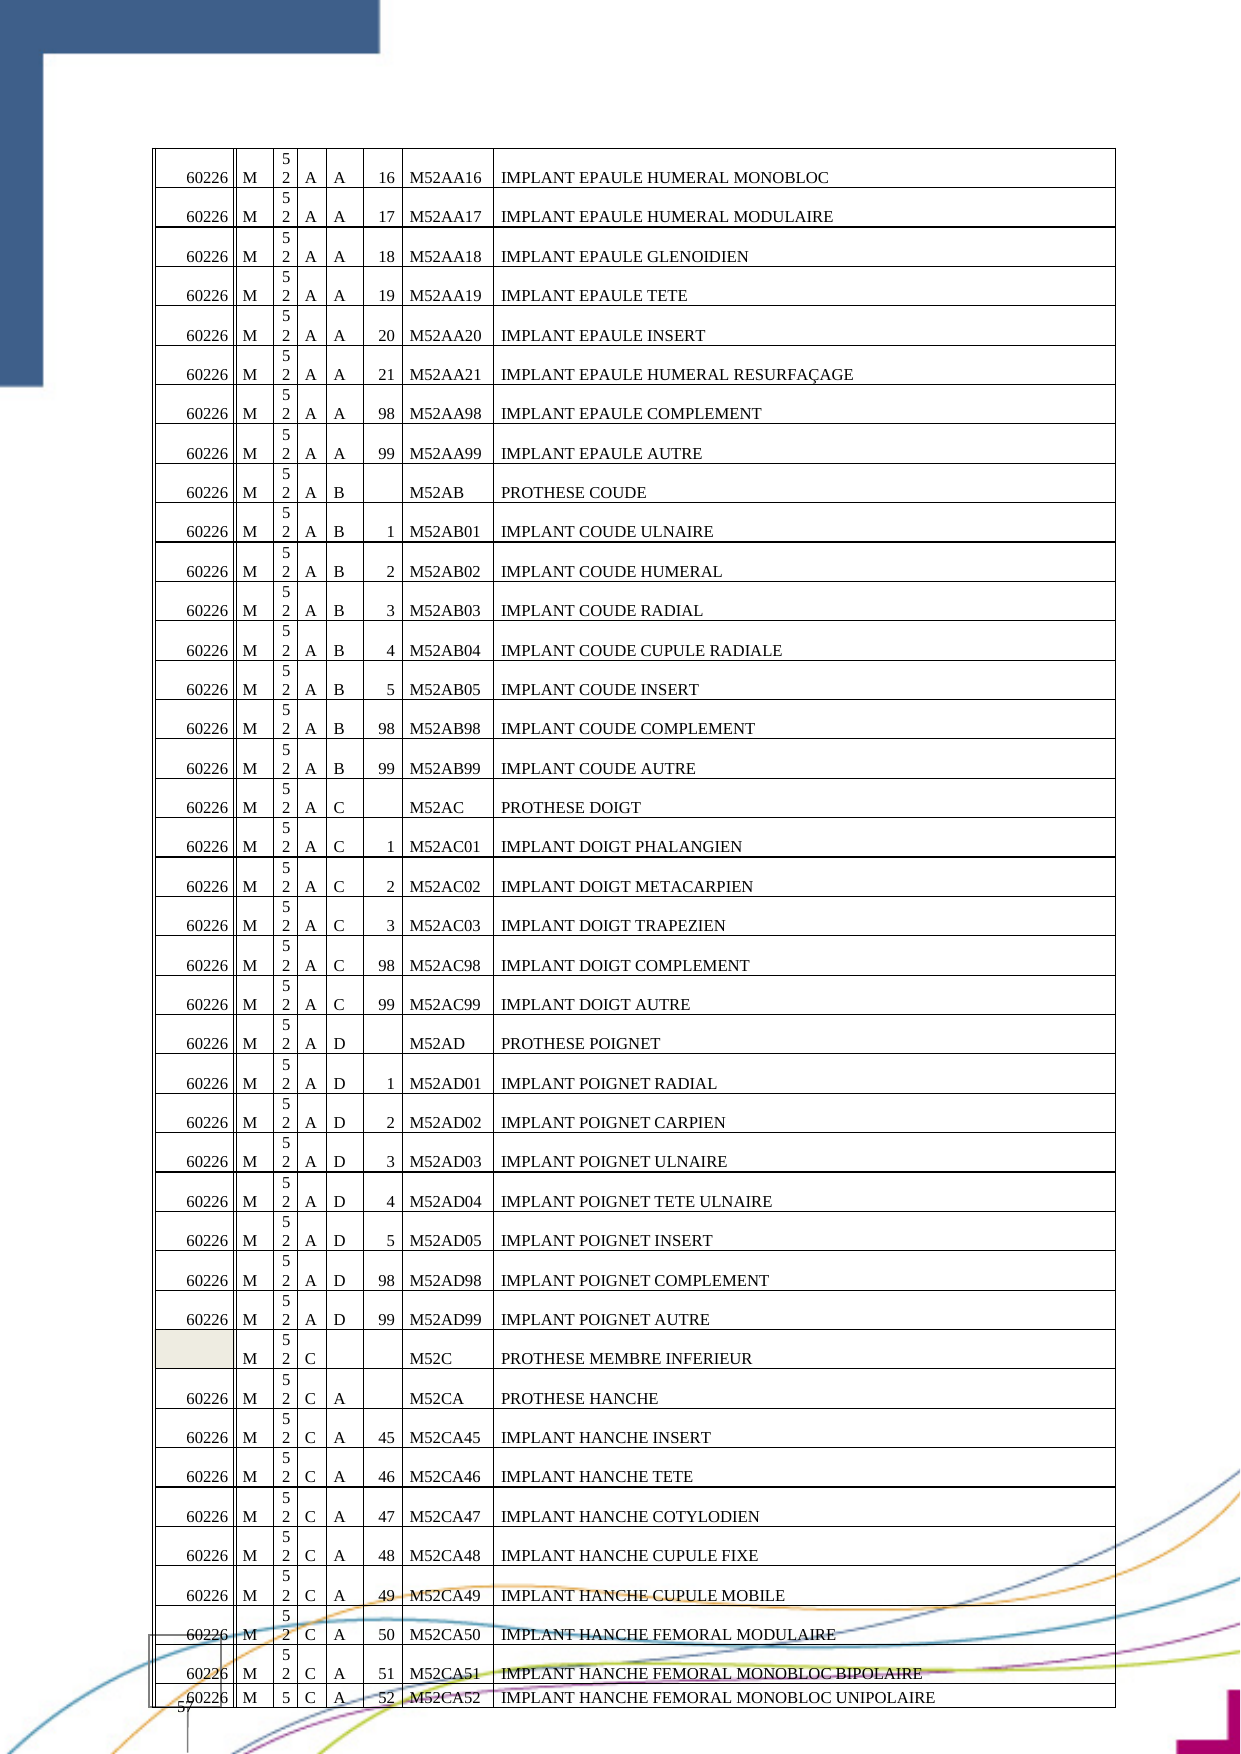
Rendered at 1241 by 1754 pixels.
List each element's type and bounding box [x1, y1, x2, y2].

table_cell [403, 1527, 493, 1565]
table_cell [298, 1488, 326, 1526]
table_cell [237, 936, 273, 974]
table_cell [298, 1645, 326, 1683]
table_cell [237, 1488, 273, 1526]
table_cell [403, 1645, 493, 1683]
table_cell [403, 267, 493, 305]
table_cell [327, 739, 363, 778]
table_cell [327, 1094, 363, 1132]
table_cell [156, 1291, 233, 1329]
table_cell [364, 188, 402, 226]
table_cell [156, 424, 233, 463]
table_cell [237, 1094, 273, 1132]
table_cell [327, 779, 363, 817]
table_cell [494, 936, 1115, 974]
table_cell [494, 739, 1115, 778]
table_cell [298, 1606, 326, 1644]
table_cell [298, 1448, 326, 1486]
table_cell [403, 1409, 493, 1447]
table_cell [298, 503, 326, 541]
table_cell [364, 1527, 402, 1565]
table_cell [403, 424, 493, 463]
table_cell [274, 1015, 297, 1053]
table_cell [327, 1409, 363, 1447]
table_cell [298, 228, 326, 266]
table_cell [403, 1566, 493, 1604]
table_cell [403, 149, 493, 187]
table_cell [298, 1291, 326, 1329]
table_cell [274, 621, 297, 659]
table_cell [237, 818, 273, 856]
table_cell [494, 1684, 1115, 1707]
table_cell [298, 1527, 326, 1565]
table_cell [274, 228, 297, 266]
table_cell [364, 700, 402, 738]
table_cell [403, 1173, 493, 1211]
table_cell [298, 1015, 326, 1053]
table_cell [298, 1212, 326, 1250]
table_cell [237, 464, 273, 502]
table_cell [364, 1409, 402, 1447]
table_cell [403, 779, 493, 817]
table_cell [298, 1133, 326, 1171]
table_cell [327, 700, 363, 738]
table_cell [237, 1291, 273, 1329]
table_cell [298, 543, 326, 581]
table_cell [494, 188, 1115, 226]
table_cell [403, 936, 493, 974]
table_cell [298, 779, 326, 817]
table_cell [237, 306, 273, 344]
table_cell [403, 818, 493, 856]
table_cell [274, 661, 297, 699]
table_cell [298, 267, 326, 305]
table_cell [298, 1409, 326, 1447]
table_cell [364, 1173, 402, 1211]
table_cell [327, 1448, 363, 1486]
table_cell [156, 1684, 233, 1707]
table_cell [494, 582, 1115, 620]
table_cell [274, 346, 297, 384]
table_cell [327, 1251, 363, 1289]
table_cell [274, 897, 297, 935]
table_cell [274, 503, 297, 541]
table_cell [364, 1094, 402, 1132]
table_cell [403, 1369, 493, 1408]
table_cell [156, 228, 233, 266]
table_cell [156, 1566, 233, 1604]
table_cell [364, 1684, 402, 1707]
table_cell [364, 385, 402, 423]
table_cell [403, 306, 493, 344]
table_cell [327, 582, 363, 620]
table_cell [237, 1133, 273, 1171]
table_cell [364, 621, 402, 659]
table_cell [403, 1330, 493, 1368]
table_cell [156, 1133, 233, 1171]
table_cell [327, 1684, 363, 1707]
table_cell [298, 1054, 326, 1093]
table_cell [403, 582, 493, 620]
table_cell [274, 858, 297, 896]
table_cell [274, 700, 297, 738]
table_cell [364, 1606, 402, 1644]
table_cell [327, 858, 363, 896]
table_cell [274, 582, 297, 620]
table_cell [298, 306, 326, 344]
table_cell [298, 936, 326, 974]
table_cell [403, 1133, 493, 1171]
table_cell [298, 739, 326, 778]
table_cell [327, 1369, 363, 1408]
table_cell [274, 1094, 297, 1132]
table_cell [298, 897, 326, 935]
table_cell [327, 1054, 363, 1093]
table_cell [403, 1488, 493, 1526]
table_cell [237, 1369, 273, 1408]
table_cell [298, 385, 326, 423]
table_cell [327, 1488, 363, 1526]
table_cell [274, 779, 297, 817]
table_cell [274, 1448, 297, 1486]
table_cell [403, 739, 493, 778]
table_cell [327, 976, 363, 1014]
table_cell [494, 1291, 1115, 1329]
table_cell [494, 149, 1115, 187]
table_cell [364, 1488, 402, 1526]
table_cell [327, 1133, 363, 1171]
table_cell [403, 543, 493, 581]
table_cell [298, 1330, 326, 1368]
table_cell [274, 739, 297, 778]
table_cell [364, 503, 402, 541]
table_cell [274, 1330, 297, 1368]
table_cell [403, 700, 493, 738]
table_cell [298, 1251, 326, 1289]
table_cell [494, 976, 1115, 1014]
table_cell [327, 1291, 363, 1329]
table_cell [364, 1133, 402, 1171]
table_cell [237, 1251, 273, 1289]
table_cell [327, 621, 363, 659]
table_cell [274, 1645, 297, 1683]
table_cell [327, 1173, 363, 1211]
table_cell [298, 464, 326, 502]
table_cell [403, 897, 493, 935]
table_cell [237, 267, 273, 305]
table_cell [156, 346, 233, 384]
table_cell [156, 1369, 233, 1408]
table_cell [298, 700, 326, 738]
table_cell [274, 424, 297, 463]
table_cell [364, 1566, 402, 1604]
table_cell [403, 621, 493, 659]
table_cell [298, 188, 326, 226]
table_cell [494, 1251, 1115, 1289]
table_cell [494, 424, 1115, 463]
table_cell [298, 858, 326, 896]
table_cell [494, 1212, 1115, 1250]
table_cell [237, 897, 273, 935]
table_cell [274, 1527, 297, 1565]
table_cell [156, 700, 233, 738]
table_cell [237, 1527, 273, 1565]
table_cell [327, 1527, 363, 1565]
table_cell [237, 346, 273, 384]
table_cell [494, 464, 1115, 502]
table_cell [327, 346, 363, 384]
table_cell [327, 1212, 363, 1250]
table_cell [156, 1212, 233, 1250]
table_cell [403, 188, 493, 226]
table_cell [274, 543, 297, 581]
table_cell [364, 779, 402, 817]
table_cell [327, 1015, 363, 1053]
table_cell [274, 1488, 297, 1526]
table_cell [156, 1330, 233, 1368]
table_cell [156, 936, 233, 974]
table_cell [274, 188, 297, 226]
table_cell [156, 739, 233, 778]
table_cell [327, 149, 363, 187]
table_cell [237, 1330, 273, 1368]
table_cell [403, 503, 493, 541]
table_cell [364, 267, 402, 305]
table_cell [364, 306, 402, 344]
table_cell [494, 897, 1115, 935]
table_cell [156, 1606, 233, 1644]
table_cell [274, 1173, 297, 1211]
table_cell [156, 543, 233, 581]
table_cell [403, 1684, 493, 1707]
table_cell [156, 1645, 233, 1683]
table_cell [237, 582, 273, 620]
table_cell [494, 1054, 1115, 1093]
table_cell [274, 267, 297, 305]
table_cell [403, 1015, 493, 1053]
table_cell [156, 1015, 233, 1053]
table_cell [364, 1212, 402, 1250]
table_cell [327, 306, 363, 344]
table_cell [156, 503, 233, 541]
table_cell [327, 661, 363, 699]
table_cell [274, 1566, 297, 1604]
picture [0, 0, 1241, 1754]
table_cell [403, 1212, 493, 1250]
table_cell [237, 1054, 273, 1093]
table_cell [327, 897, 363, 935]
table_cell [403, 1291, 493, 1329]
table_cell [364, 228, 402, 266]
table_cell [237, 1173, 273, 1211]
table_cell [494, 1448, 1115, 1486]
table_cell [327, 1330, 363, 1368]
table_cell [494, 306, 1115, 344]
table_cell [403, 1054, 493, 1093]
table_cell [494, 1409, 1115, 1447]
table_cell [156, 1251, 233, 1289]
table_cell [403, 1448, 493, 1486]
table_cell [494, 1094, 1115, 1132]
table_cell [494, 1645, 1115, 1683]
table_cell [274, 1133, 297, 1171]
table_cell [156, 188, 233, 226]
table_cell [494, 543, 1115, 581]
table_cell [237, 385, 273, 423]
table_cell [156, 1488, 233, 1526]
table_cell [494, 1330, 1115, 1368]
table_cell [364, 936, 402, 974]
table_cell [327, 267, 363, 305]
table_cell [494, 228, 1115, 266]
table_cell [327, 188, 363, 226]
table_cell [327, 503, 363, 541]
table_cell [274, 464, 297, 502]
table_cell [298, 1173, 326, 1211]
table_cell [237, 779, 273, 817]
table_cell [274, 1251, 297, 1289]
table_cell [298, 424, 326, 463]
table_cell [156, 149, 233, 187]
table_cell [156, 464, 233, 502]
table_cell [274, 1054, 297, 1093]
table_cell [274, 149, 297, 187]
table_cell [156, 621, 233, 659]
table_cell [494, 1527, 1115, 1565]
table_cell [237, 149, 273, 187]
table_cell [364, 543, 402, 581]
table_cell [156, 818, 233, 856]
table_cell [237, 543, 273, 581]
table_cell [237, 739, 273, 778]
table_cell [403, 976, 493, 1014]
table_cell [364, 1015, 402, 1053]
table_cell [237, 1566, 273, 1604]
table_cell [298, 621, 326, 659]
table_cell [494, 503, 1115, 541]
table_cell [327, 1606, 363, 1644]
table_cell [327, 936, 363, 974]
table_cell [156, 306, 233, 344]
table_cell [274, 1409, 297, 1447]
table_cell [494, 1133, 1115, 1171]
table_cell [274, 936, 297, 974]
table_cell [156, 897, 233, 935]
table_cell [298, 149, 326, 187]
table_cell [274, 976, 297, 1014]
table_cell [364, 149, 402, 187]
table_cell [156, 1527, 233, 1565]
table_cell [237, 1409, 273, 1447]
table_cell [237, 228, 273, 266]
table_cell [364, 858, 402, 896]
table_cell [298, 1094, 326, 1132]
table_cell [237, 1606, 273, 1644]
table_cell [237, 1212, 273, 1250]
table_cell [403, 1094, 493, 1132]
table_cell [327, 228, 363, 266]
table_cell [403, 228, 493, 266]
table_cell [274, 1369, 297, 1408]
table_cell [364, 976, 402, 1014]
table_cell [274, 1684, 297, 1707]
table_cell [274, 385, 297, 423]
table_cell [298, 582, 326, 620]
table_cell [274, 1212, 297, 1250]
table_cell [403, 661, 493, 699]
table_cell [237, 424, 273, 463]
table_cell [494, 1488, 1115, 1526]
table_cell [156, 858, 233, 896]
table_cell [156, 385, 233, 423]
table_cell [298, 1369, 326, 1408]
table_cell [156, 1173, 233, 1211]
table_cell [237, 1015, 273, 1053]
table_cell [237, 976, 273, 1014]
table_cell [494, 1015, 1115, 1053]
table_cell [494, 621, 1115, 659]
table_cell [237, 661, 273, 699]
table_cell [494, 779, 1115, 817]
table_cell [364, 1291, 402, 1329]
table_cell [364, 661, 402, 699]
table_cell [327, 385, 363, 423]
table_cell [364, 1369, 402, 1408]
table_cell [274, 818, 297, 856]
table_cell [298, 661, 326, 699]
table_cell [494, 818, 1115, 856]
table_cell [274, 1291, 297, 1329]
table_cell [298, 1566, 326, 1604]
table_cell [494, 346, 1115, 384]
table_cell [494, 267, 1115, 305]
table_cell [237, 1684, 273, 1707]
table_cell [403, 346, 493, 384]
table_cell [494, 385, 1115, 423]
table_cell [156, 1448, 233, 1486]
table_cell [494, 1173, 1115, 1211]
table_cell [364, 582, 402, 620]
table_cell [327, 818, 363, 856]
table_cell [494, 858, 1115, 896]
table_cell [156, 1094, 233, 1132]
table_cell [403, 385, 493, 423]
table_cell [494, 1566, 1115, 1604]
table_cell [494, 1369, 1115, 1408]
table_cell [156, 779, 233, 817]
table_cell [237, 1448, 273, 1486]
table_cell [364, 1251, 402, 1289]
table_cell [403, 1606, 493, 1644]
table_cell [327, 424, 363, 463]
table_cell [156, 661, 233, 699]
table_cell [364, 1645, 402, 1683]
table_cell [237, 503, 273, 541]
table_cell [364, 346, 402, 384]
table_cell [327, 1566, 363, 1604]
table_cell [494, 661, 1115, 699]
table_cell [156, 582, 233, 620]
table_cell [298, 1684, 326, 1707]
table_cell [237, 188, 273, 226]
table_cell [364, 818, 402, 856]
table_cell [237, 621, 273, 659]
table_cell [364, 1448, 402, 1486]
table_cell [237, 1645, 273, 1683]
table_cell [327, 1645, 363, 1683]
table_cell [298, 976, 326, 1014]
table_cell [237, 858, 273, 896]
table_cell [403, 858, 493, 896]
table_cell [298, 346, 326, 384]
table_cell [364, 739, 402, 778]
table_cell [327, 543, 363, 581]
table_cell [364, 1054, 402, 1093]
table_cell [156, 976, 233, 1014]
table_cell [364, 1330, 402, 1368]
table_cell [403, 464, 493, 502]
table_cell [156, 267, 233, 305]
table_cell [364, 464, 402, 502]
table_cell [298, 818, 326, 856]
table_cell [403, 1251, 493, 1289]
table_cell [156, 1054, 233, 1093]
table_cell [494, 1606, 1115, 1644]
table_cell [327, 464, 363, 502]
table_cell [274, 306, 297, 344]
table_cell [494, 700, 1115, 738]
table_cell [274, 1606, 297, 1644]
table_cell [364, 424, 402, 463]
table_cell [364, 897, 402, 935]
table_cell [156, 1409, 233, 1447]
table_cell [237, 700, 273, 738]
